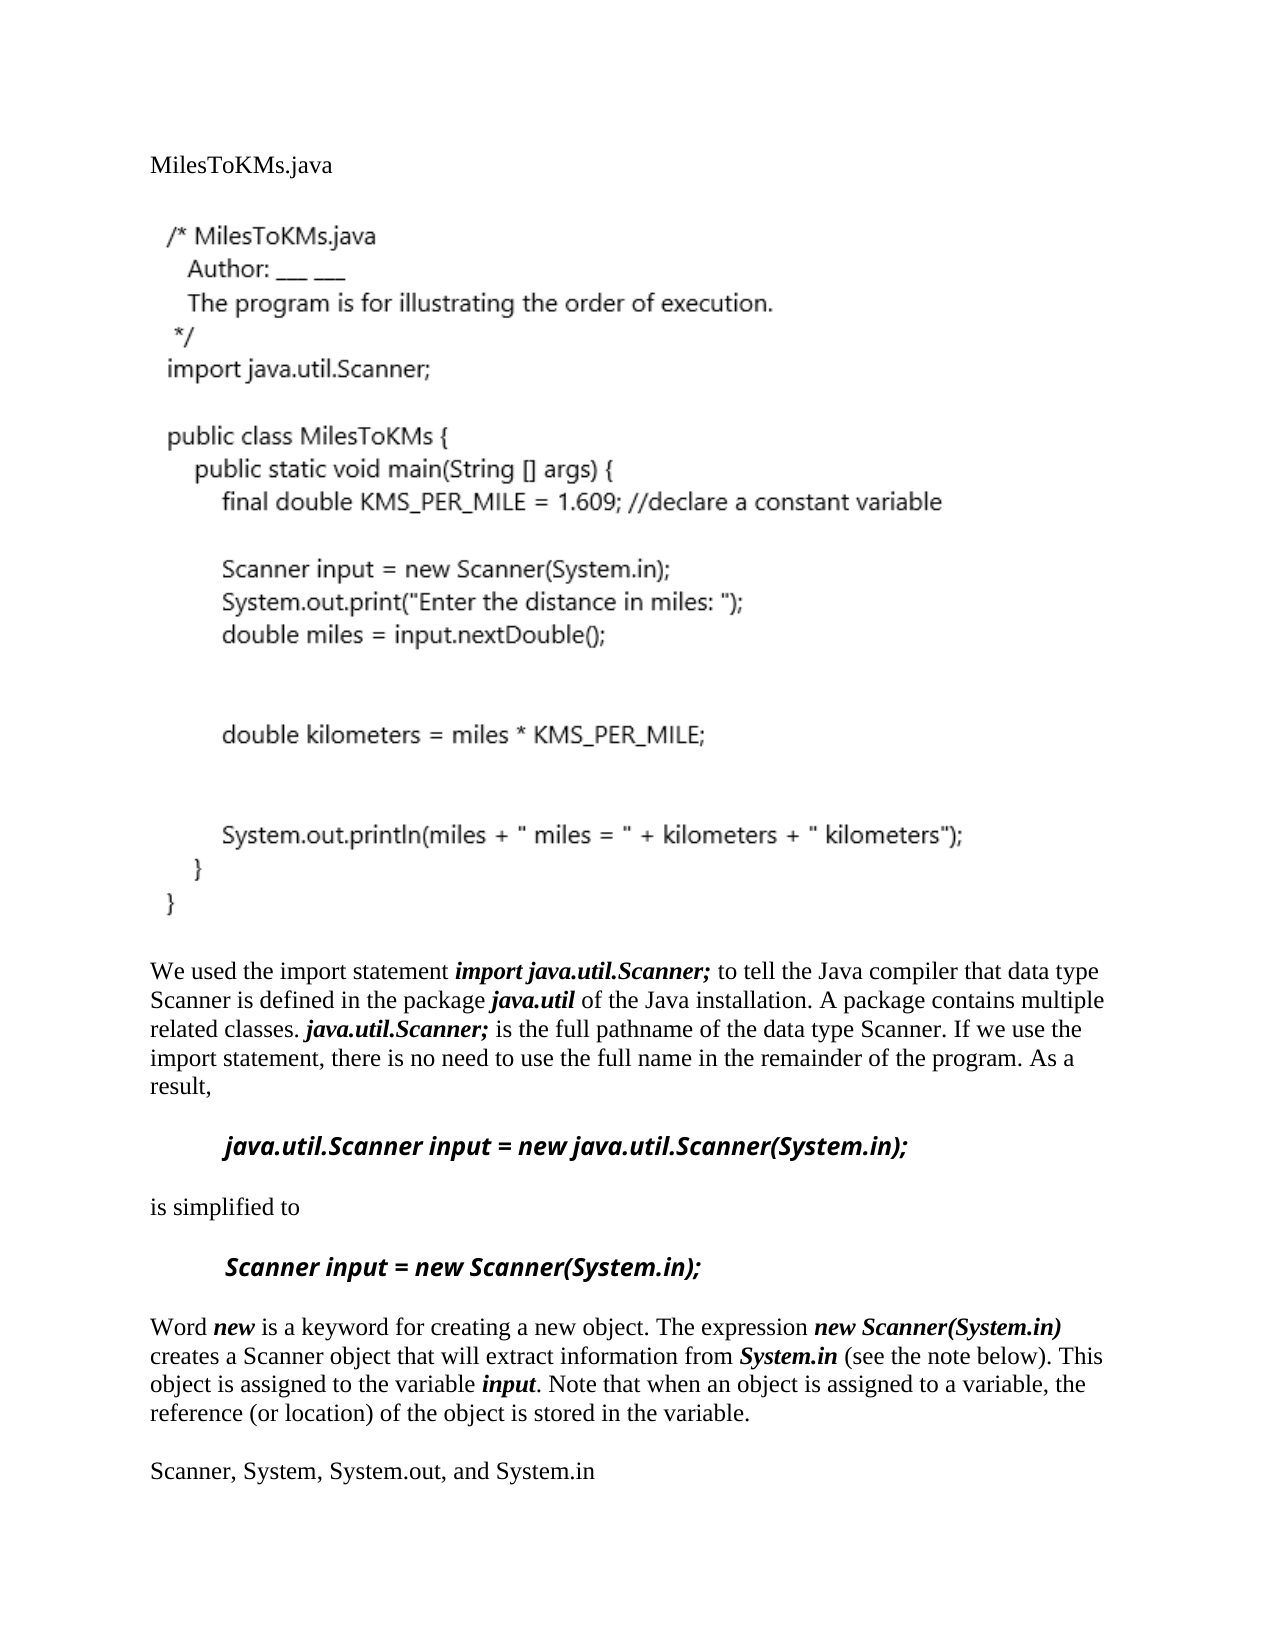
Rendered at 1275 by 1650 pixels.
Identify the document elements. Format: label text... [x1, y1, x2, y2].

text We used the import statement import java.util.Scanner; to tell the Java compiler that data type Scanner is defined in the package java.util of the Java installation. A package contains multiple related classes. java.util.Scanner; is the full pathname of the data type Scanner. If we use the import statement, there is no need to use the full name in the remainder of the program. As a result, [150, 956, 1125, 1100]
text java.util.Scanner input = new java.util.Scanner(System.in); [225, 1129, 1050, 1163]
text Scanner input = new Scanner(System.in); [225, 1249, 1050, 1283]
text is simplified to [150, 1192, 1125, 1221]
text Word new is a keyword for creating a new object. The expression new Scanner(System.in) creates a Scanner object that will extract information from System.in (see the note below). This object is assigned to the variable input. Note that when an object is assigned to a variable, the reference (or location) of the object is stored in the variable. [150, 1312, 1125, 1427]
text MilesToKMs.java [150, 150, 1125, 179]
picture [150, 207, 978, 928]
text Scanner, System, System.out, and System.in [150, 1456, 1125, 1484]
